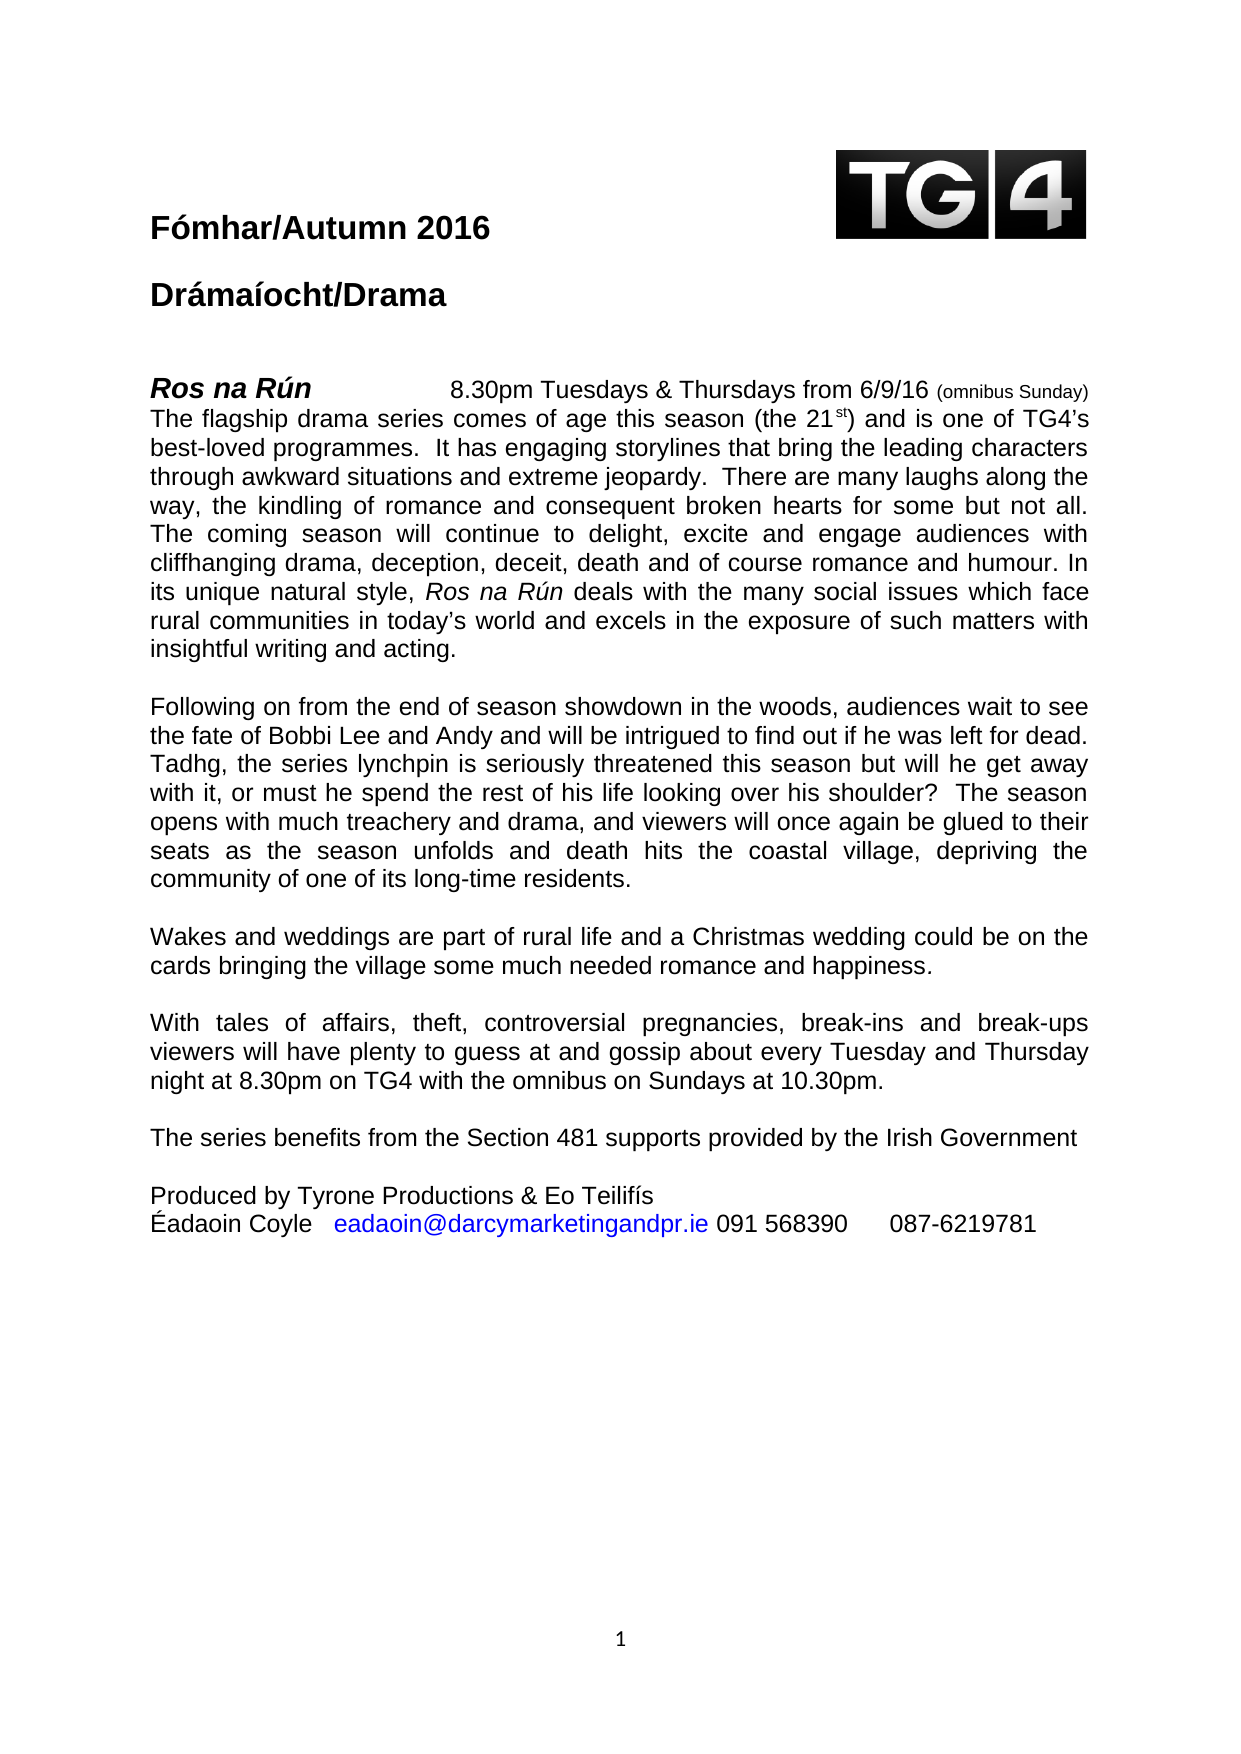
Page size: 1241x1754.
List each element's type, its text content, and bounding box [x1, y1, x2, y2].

picture [836, 150, 1087, 239]
text Wakes and weddings are part of rural life and a Christmas wedding could be on the cards bringing the village some much needed romance and happiness. [150, 922, 1090, 979]
text The series benefits from the Section 481 supports provided by the Irish Government [150, 1123, 1090, 1152]
text Ros na Rún 8.30pm Tuesdays & Thursdays from 6/9/16 (omnibus Sunday) [150, 371, 1090, 404]
text The flagship drama series comes of age this season (the 21st) and is one of TG4’s best-loved programmes. It has engaging storylines that bring the leading characters through awkward situations and extreme jeopardy. There are many laughs along the way, the kindling of romance and consequent broken hearts for some but not all. The coming season will continue to delight, excite and engage audiences with cliffhanging drama, deception, deceit, death and of course romance and humour. In its unique natural style, Ros na Rún deals with the many social issues which face rural communities in today’s world and excels in the exposure of such matters with insightful writing and acting. [150, 404, 1090, 663]
text Following on from the end of season showdown in the woods, audiences wait to see the fate of Bobbi Lee and Andy and will be intrigued to find out if he was left for dead. Tadhg, the series lynchpin is seriously threatened this season but will he get away with it, or must he spend the rest of his life looking over his shoulder? The season opens with much treachery and drama, and viewers will once again be glued to their seats as the season unfolds and death hits the coastal village, depriving the community of one of its long-time residents. [150, 692, 1090, 893]
text Drámaíocht/Drama [150, 275, 1090, 313]
text Éadaoin Coyle eadaoin@darcymarketingandpr.ie 091 568390 087-6219781 [150, 1209, 1090, 1238]
text Produced by Tyrone Productions & Eo Teilifís [150, 1181, 1090, 1209]
text With tales of affairs, theft, controversial pregnancies, break-ins and break-ups viewers will have plenty to guess at and gossip about every Tuesday and Thursday night at 8.30pm on TG4 with the omnibus on Sundays at 10.30pm. [150, 1008, 1090, 1094]
text Fómhar/Autumn 2016 [150, 150, 1090, 246]
